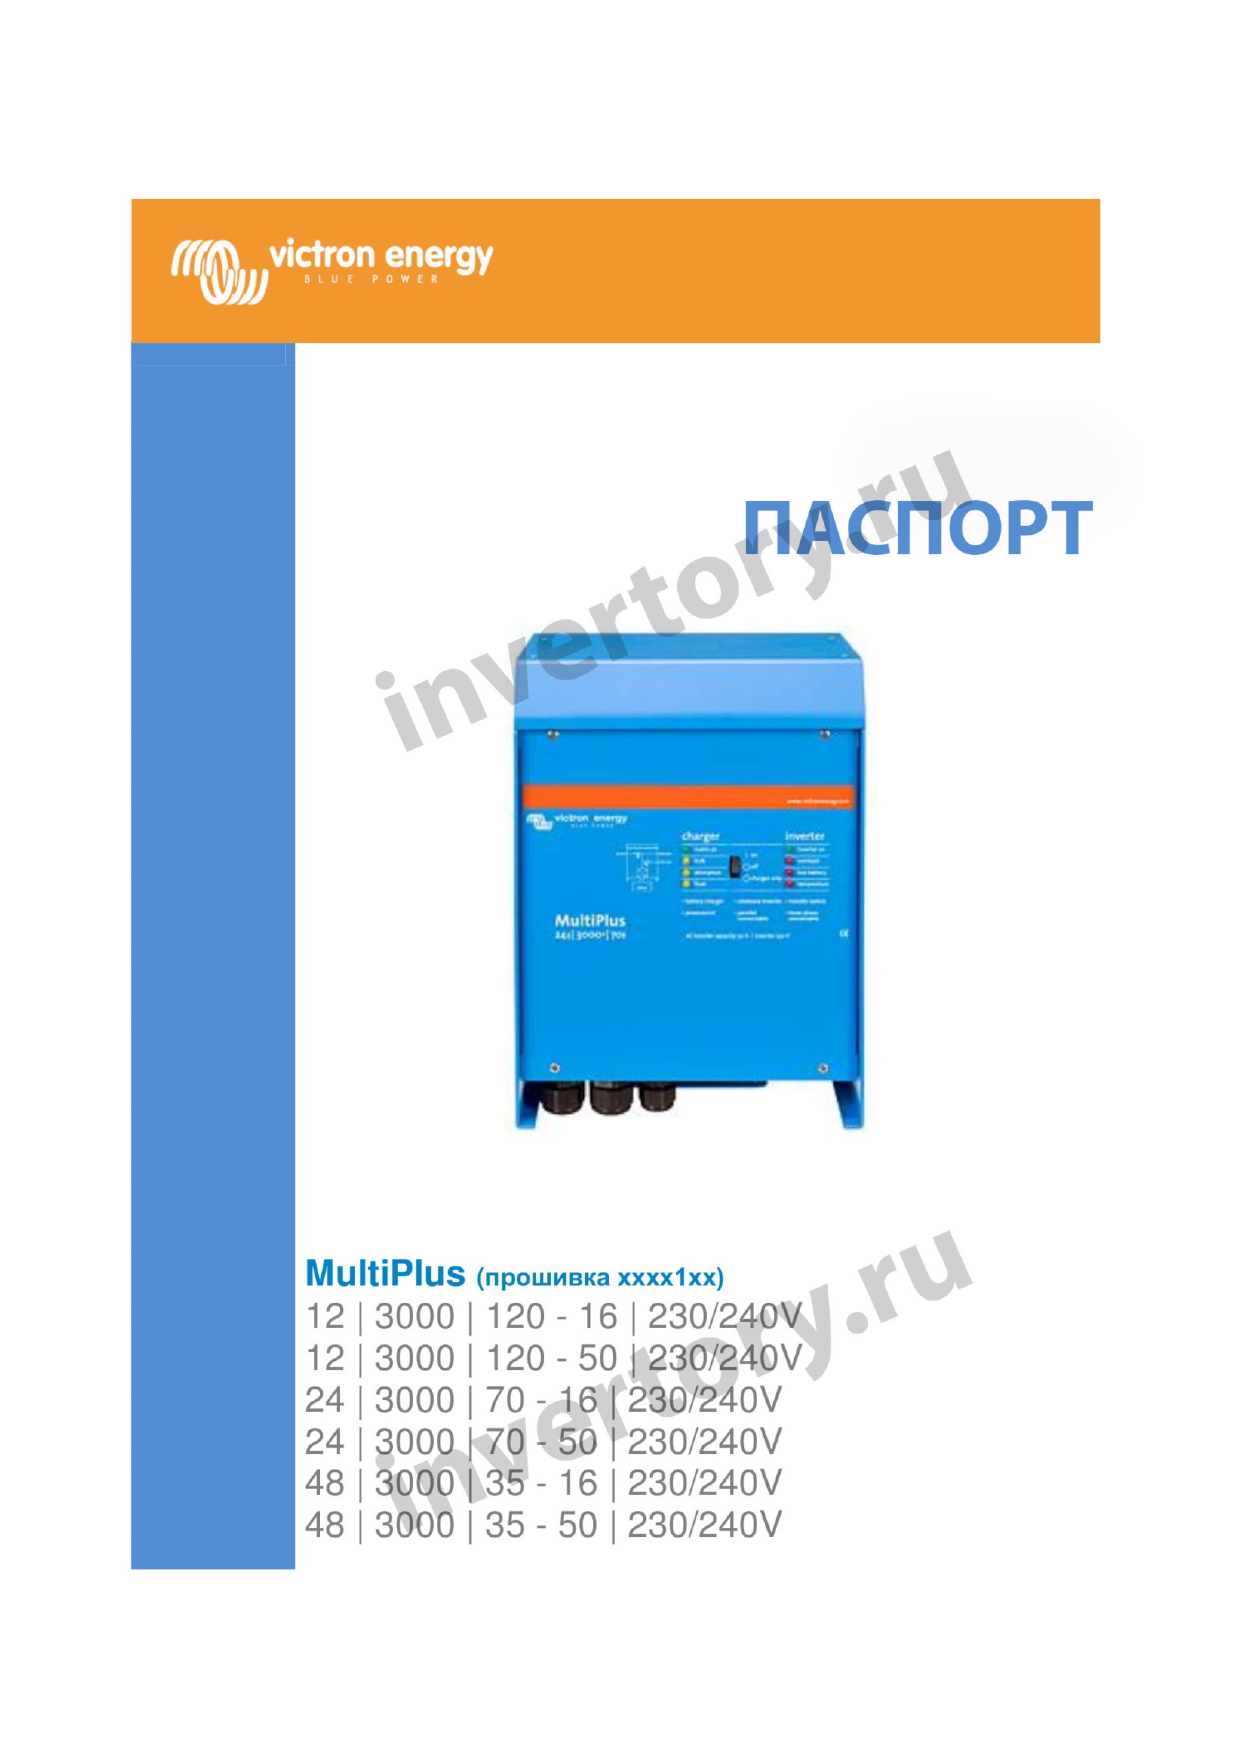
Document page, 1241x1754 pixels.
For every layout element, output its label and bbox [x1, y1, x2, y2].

picture [75, 135, 1155, 1664]
